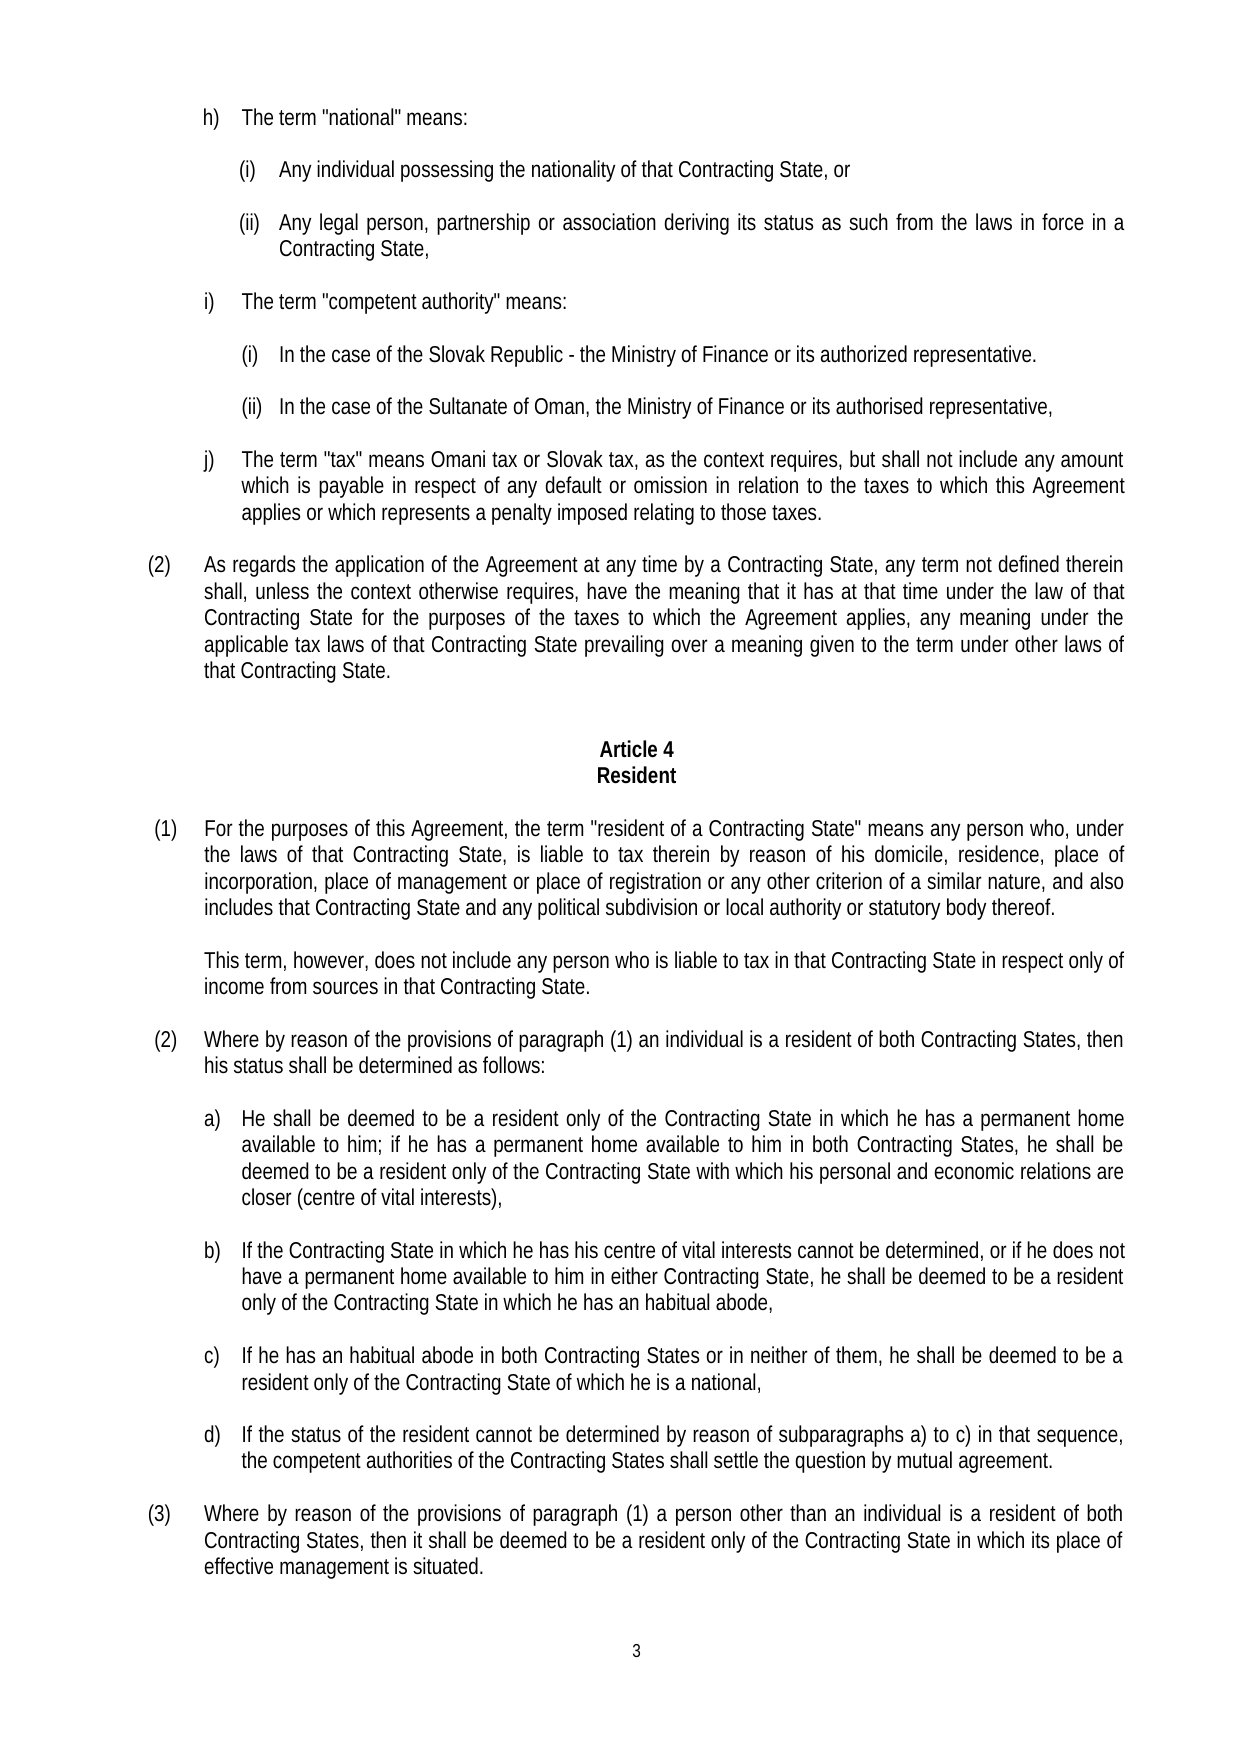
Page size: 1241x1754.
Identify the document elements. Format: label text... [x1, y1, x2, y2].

text d) If the status of the resident cannot be determined by reason of subparagraphs a) to c) in that sequence, the competent authorities of the Contracting States shall settle the question by mutual agreement. [204, 1421, 1125, 1474]
text j) The term "tax" means Omani tax or Slovak tax, as the context requires, but shall not include any amount which is payable in respect of any default or omission in relation to the taxes to which this Agreement applies or which represents a penalty imposed relating to those taxes. [204, 446, 1125, 525]
text (3) Where by reason of the provisions of paragraph (1) a person other than an individual is a resident of both Contracting States, then it shall be deemed to be a resident only of the Contracting State in which its place of effective management is situated. [148, 1500, 1125, 1579]
text This term, however, does not include any person who is liable to tax in that Contracting State in respect only of income from sources in that Contracting State. [154, 947, 1125, 999]
text c) If he has an habitual abode in both Contracting States or in neither of them, he shall be deemed to be a resident only of the Contracting State of which he is a national, [204, 1342, 1125, 1395]
text (ii) Any legal person, partnership or association deriving its status as such from the laws in force in a Contracting State, [239, 209, 1125, 262]
text Resident [148, 762, 1125, 789]
text a) He shall be deemed to be a resident only of the Contracting State in which he has a permanent home available to him; if he has a permanent home available to him in both Contracting States, he shall be deemed to be a resident only of the Contracting State with which his personal and economic relations are closer (centre of vital interests), [204, 1105, 1125, 1210]
text Article 4 [148, 736, 1125, 762]
text (ii) In the case of the Sultanate of Oman, the Ministry of Finance or its authorised representative, [241, 393, 1125, 420]
text (2) Where by reason of the provisions of paragraph (1) an individual is a resident of both Contracting States, then his status shall be determined as follows: [154, 1026, 1125, 1078]
text (i) In the case of the Slovak Republic - the Ministry of Finance or its authorized representative. [241, 341, 1125, 367]
text (i) Any individual possessing the nationality of that Contracting State, or [239, 156, 1125, 182]
text i) The term "competent authority" means: [204, 288, 1125, 314]
text h) The term "national" means: [203, 103, 1125, 130]
list For the purposes of this Agreement, the term "resident of a Contracting State" means any person who, under the laws of that Contracting State, is liable to tax therein by reason of his domicile, residence, place of incorporation, place of management or place of registration or any other criterion of a similar nature, and also includes that Contracting State and any political subdivision or local authority or statutory body thereof. [154, 815, 1125, 920]
text (2) As regards the application of the Agreement at any time by a Contracting State, any term not defined therein shall, unless the context otherwise requires, have the meaning that it has at that time under the law of that Contracting State for the purposes of the taxes to which the Agreement applies, any meaning under the applicable tax laws of that Contracting State prevailing over a meaning given to the term under other laws of that Contracting State. [148, 551, 1125, 683]
text b) If the Contracting State in which he has his centre of vital interests cannot be determined, or if he does not have a permanent home available to him in either Contracting State, he shall be deemed to be a resident only of the Contracting State in which he has an habitual abode, [204, 1237, 1125, 1316]
